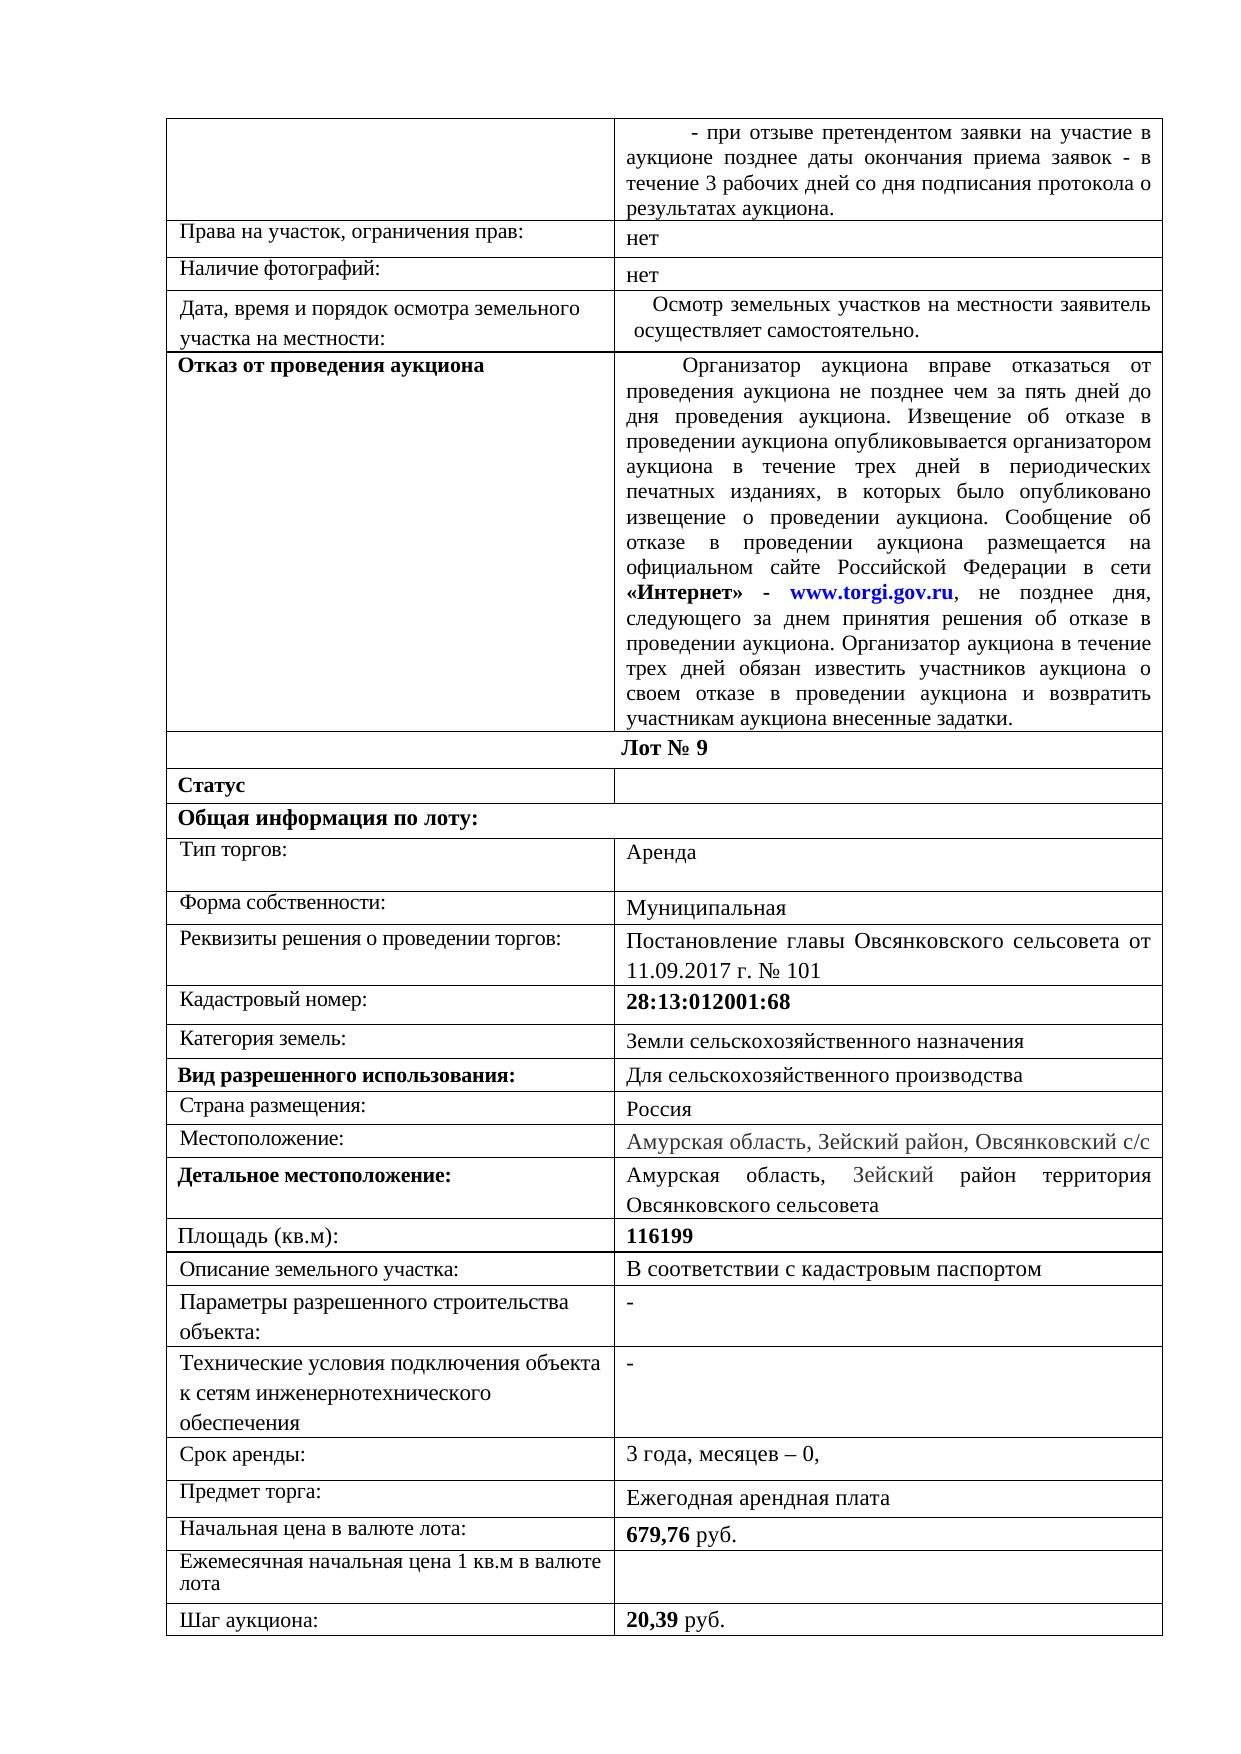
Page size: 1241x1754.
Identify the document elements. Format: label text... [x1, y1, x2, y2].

table_cell Ежемесячная начальная цена 1 кв.м в валюте лота [167, 1551, 614, 1602]
table_cell Аренда [615, 839, 1162, 891]
table_cell Местоположение: [167, 1125, 614, 1157]
table_cell Амурская область, Зейский район, Овсянковский с/с [615, 1125, 1162, 1157]
table_cell [615, 1551, 1162, 1602]
table_cell Права на участок, ограничения прав: [167, 221, 614, 257]
table_cell Категория земель: [167, 1025, 614, 1058]
table_cell Срок аренды: [167, 1438, 614, 1480]
table_cell 28:13:012001:68 [615, 986, 1162, 1024]
table_cell Параметры разрешенного строительства объекта: [167, 1286, 614, 1346]
table_cell Для сельскохозяйственного производства [615, 1059, 1162, 1091]
table_cell Постановление главы Овсянковского сельсовета от 11.09.2017 г. № 101 [615, 925, 1162, 985]
table_cell Наличие фотографий: [167, 258, 614, 290]
table_cell Страна размещения: [167, 1092, 614, 1124]
table_cell Тип торгов: [167, 839, 614, 891]
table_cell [615, 119, 1162, 220]
table_cell Площадь (кв.м): [167, 1219, 614, 1251]
table_cell Предмет торга: [167, 1481, 614, 1517]
table_cell нет [615, 221, 1162, 257]
table_cell Детальное местоположение: [167, 1158, 614, 1218]
table_cell Технические условия подключения объекта к сетям инженернотехнического обеспечения [167, 1347, 614, 1437]
table_cell 20,39 руб. [615, 1604, 1162, 1635]
table_cell Отказ от проведения аукциона [167, 353, 614, 731]
table_cell - [615, 1347, 1162, 1437]
table_cell 116199 [615, 1219, 1162, 1251]
table_cell Начальная цена в валюте лота: [167, 1518, 614, 1550]
table_cell Муниципальная [615, 892, 1162, 924]
table_cell Форма собственности: [167, 892, 614, 924]
table_cell Реквизиты решения о проведении торгов: [167, 925, 614, 985]
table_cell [167, 119, 614, 220]
table_cell Вид разрешенного использования: [167, 1059, 614, 1091]
table_cell Организатор аукциона вправе отказаться от проведения аукциона не позднее чем за пять дней до дня проведения аукциона. Извещение об отказе в проведении аукциона опубликовывается организатором аукциона в течение трех дней в периодических печатных изданиях, в которых было опубликовано извещение о проведении аукциона. Сообщение об отказе в проведении аукциона размещается на официальном сайте Российской Федерации в сети «Интернет» - www.torgi.gov.ru, не позднее дня, следующего за днем принятия решения об отказе в проведении аукциона. Организатор аукциона в течение трех дней обязан известить участников аукциона о своем отказе в проведении аукциона и возвратить участникам аукциона внесенные задатки. [615, 353, 1162, 731]
table_cell Амурская область, Зейский район территория Овсянковского сельсовета [615, 1158, 1162, 1218]
table_cell Осмотр земельных участков на местности заявитель осуществляет самостоятельно. [615, 291, 1162, 351]
table_cell Лот № 9 [167, 732, 1162, 768]
table_cell Описание земельного участка: [167, 1253, 614, 1284]
table_cell 679,76 руб. [615, 1518, 1162, 1550]
table_cell 3 года, месяцев – 0, [615, 1438, 1162, 1480]
table_cell Россия [615, 1092, 1162, 1124]
table_cell Статус [167, 769, 614, 803]
table_cell Шаг аукциона: [167, 1604, 614, 1635]
table_cell нет [615, 258, 1162, 290]
table_cell - [615, 1286, 1162, 1346]
table_cell Земли сельскохозяйственного назначения [615, 1025, 1162, 1058]
table_cell Дата, время и порядок осмотра земельного участка на местности: [167, 291, 614, 351]
table_cell [615, 769, 1162, 803]
table_cell Общая информация по лоту: [167, 804, 1162, 838]
table_cell Ежегодная арендная плата [615, 1481, 1162, 1517]
table_cell Кадастровый номер: [167, 986, 614, 1024]
table_cell В соответствии с кадастровым паспортом [615, 1253, 1162, 1284]
